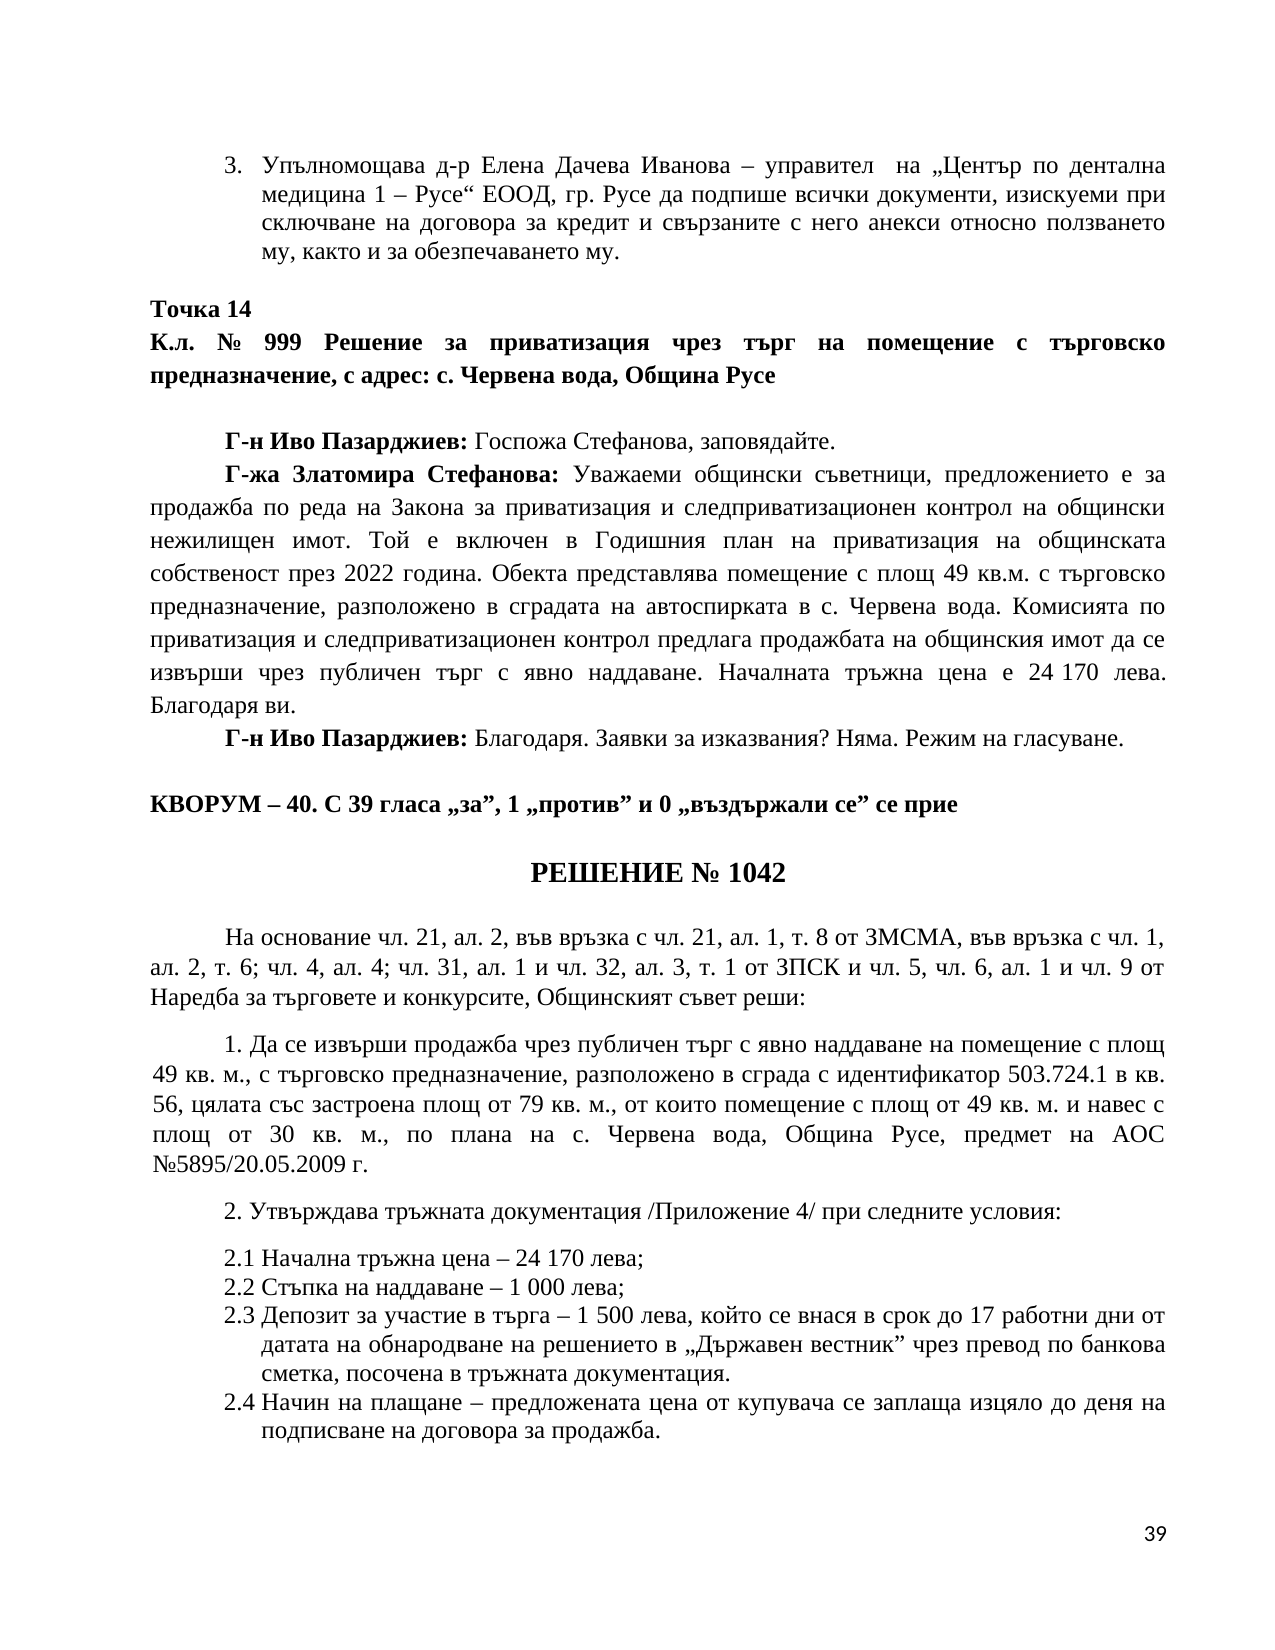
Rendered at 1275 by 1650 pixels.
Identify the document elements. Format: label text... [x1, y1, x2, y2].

text 2. Утвърждава тръжната документация /Приложение 4/ при следните условия: [152, 1196, 1167, 1225]
text Точка 14 [150, 294, 1167, 322]
text Г-н Иво Пазарджиев: Благодаря. Заявки за изказвания? Няма. Режим на гласуване. [150, 723, 1167, 752]
list Упълномощава д-р Елена Дачева Иванова – управител на „Център по дентална медицина 1 – Русе“ ЕООД, гр. Русе да подпише всички документи, изискуеми при сключване на договора за кредит и свързаните с него анекси относно ползването му, както и за обезпечаването му. [224, 150, 1167, 265]
text Г-н Иво Пазарджиев: Госпожа Стефанова, заповядайте. [150, 426, 1167, 454]
text 1. Да се извърши продажба чрез публичен търг с явно наддаване на помещение с площ 49 кв. м., с търговско предназначение, разположено в сграда с идентификатор 503.724.1 в кв. 56, цялата със застроена площ от 79 кв. м., от които помещение с площ от 49 кв. м. и навес с площ от 30 кв. м., по плана на с. Червена вода, Община Русе, предмет на АОС №5895/20.05.2009 г. [152, 1029, 1167, 1178]
list Начин на плащане – предложената цена от купувача се заплаща изцяло до деня на подписване на договора за продажба. [224, 1387, 1167, 1444]
text РЕШЕНИЕ № 1042 [150, 855, 1167, 889]
text К.л. № 999 Решение за приватизация чрез търг на помещение с търговско предназначение, с адрес: с. Червена вода, Община Русе [150, 327, 1167, 388]
list Начална тръжна цена – 24 170 лева; [224, 1243, 1167, 1272]
text КВОРУМ – 40. С 39 гласа „за”, 1 „против” и 0 „въздържали се” се прие [150, 789, 1167, 818]
list Стъпка на наддаване – 1 000 лева; [224, 1272, 1167, 1301]
list Депозит за участие в търга – 1 500 лева, който се внася в срок до 17 работни дни от датата на обнародване на решението в „Държавен вестник” чрез превод по банкова сметка, посочена в тръжната документация. [224, 1301, 1167, 1387]
text Г-жа Златомира Стефанова: Уважаеми общински съветници, предложението е за продажба по реда на Закона за приватизация и следприватизационен контрол на общински нежилищен имот. Той е включен в Годишния план на приватизация на общинската собственост през 2022 година. Обекта представлява помещение с площ 49 кв.м. с търговско предназначение, разположено в сградата на автоспирката в с. Червена вода. Комисията по приватизация и следприватизационен контрол предлага продажбата на общинския имот да се извърши чрез публичен търг с явно наддаване. Началната тръжна цена е 24 170 лева. Благодаря ви. [150, 459, 1167, 719]
text На основание чл. 21, ал. 2, във връзка с чл. 21, ал. 1, т. 8 от ЗМСМА, във връзка с чл. 1, ал. 2, т. 6; чл. 4, ал. 4; чл. 31, ал. 1 и чл. 32, ал. 3, т. 1 от ЗПСК и чл. 5, чл. 6, ал. 1 и чл. 9 от Наредба за търговете и конкурсите, Общинският съвет реши: [150, 922, 1167, 1011]
